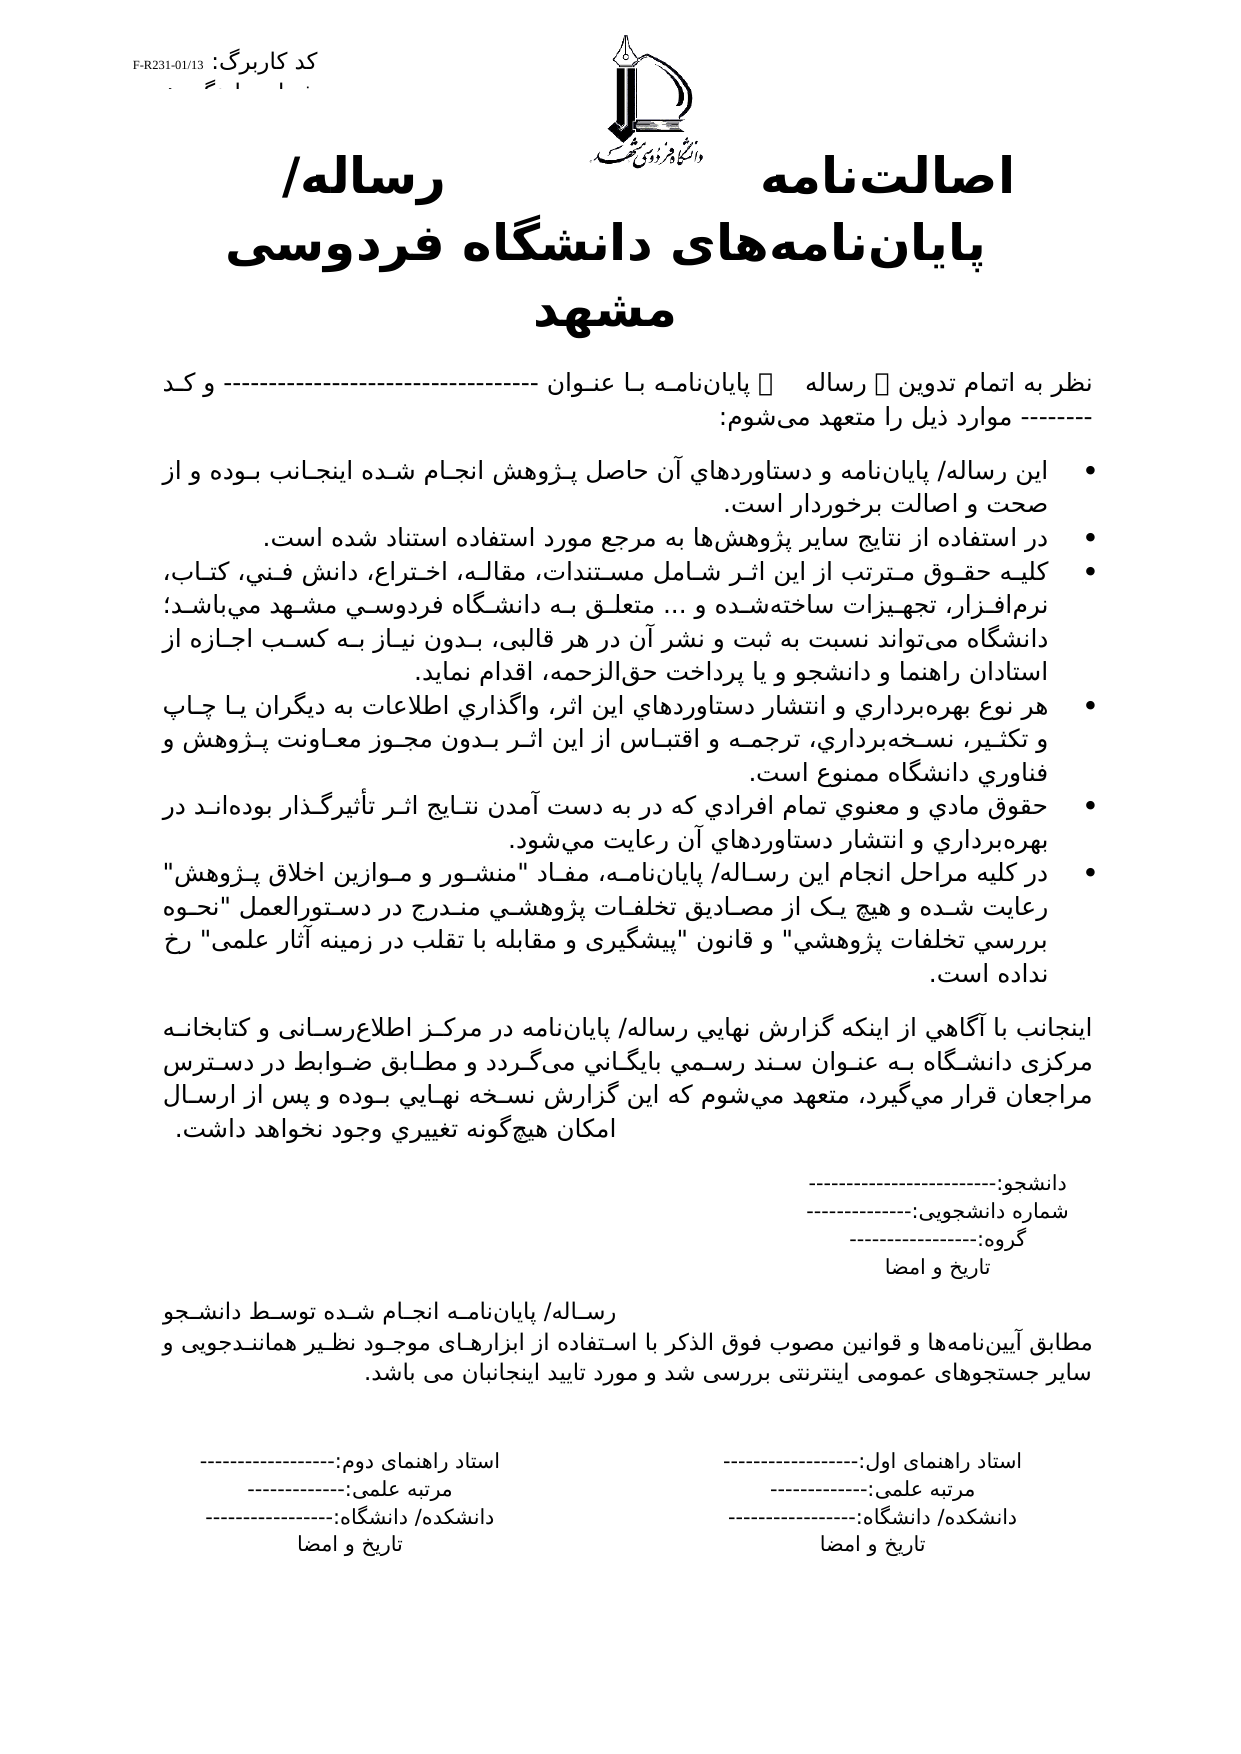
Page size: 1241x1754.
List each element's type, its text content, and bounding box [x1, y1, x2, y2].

list در استفاده از نتايج ساير پژوهش‌ها به مرجع مورد استفاده استناد شده است. [162, 523, 1086, 552]
text رساله/ پایان‌نامه انجام شده توسط دانشجو مطابق آیین‌نامه‌ها و قوانین مصوب فوق الذکر با استفاده از ابزارهای موجود نظیر همانندجویی و سایر جستجوهای عمومی اینترنتی بررسی شد و مورد تایید اینجانبان می باشد. [162, 1298, 1093, 1386]
table_header استاد راهنمای اول:------------------ مرتبه علمی:------------- دانشکده/ دانشگاه:----------------- تاریخ و امضا [611, 1411, 1134, 1599]
table_header استاد راهنمای دوم:------------------ مرتبه علمی:------------- دانشکده/ دانشگاه:----------------- تاریخ و امضا [89, 1411, 611, 1599]
table_header دانشجو:------------------------- شماره دانشجویی:-------------- گروه:----------------- تاریخ و امضا [709, 1139, 1167, 1316]
list اين رساله/ پایان‌نامه و دستاوردهاي آن حاصل پژوهش انجام شده اينجانب بوده و از صحت و اصالت برخوردار است. [162, 456, 1086, 519]
text اینجانب با آگاهي از اينکه گزارش نهايي رساله/ پایان‌نامه در مرکز اطلاع‌رسانی و کتابخانه مرکزی دانشگاه به عنوان سند رسمي بايگاني می‌گردد و مطابق ضوابط در دسترس مراجعان قرار مي‌گيرد، متعهد مي‌شوم که اين گزارش نسخه نهايي بوده و پس از ارسال امکان هيچ‌گونه تغييري وجود نخواهد داشت. [162, 1013, 1093, 1143]
text اصالت‌نامه رساله/ پایان‌نامه‌های دانشگاه فردوسی مشهد [162, 147, 1048, 339]
list در كليه مراحل انجام اين رساله/ پایان‌نامه، مفاد "منشور و موازين اخلاق پژوهش" رعايت شده و هيچ يک از مصاديق تخلفات پژوهشي مندرج در دستورالعمل "نحوه بررسي تخلفات پژوهشي" و قانون "پیشگیری و مقابله با تقلب در زمینه آثار علمی" رخ نداده است. [162, 858, 1086, 988]
list هر نوع بهره‌برداري و انتشار دستاوردهاي اين اثر، واگذاري اطلاعات به ديگران يا چاپ و تكثير، نسخه‌برداري، ترجمه و اقتباس از اين اثر بدون مجوز معاونت پژوهش و فناوري دانشگاه ممنوع است. [162, 691, 1086, 787]
list حقوق مادي و معنوي تمام افرادي كه در به دست آمدن نتايج اثر تأثيرگذار بوده‌اند در بهره‌برداري و انتشار دستاوردهاي آن رعايت مي‌شود. [162, 791, 1086, 854]
picture [583, 32, 709, 171]
list كليه حقوق مترتب از اين اثر شامل مستندات، مقاله، اختراع، دانش فني، کتاب، نرم‌افزار،‌ تجهيزات ساخته‌شده و ... متعلق به دانشگاه فردوسي مشهد مي‌باشد؛ دانشگاه می‌تواند نسبت به ثبت و نشر آن در هر قالبی، بدون نياز به کسب اجازه از استادان راهنما و دانشجو و يا پرداخت حق‌الزحمه‌، اقدام نمايد. [162, 557, 1086, 686]
text نظر به اتمام تدوین رساله پایان‌نامه با عنوان ----------------------------------- و کد -------- موارد ذیل را متعهد می‌شوم: [162, 368, 1093, 431]
